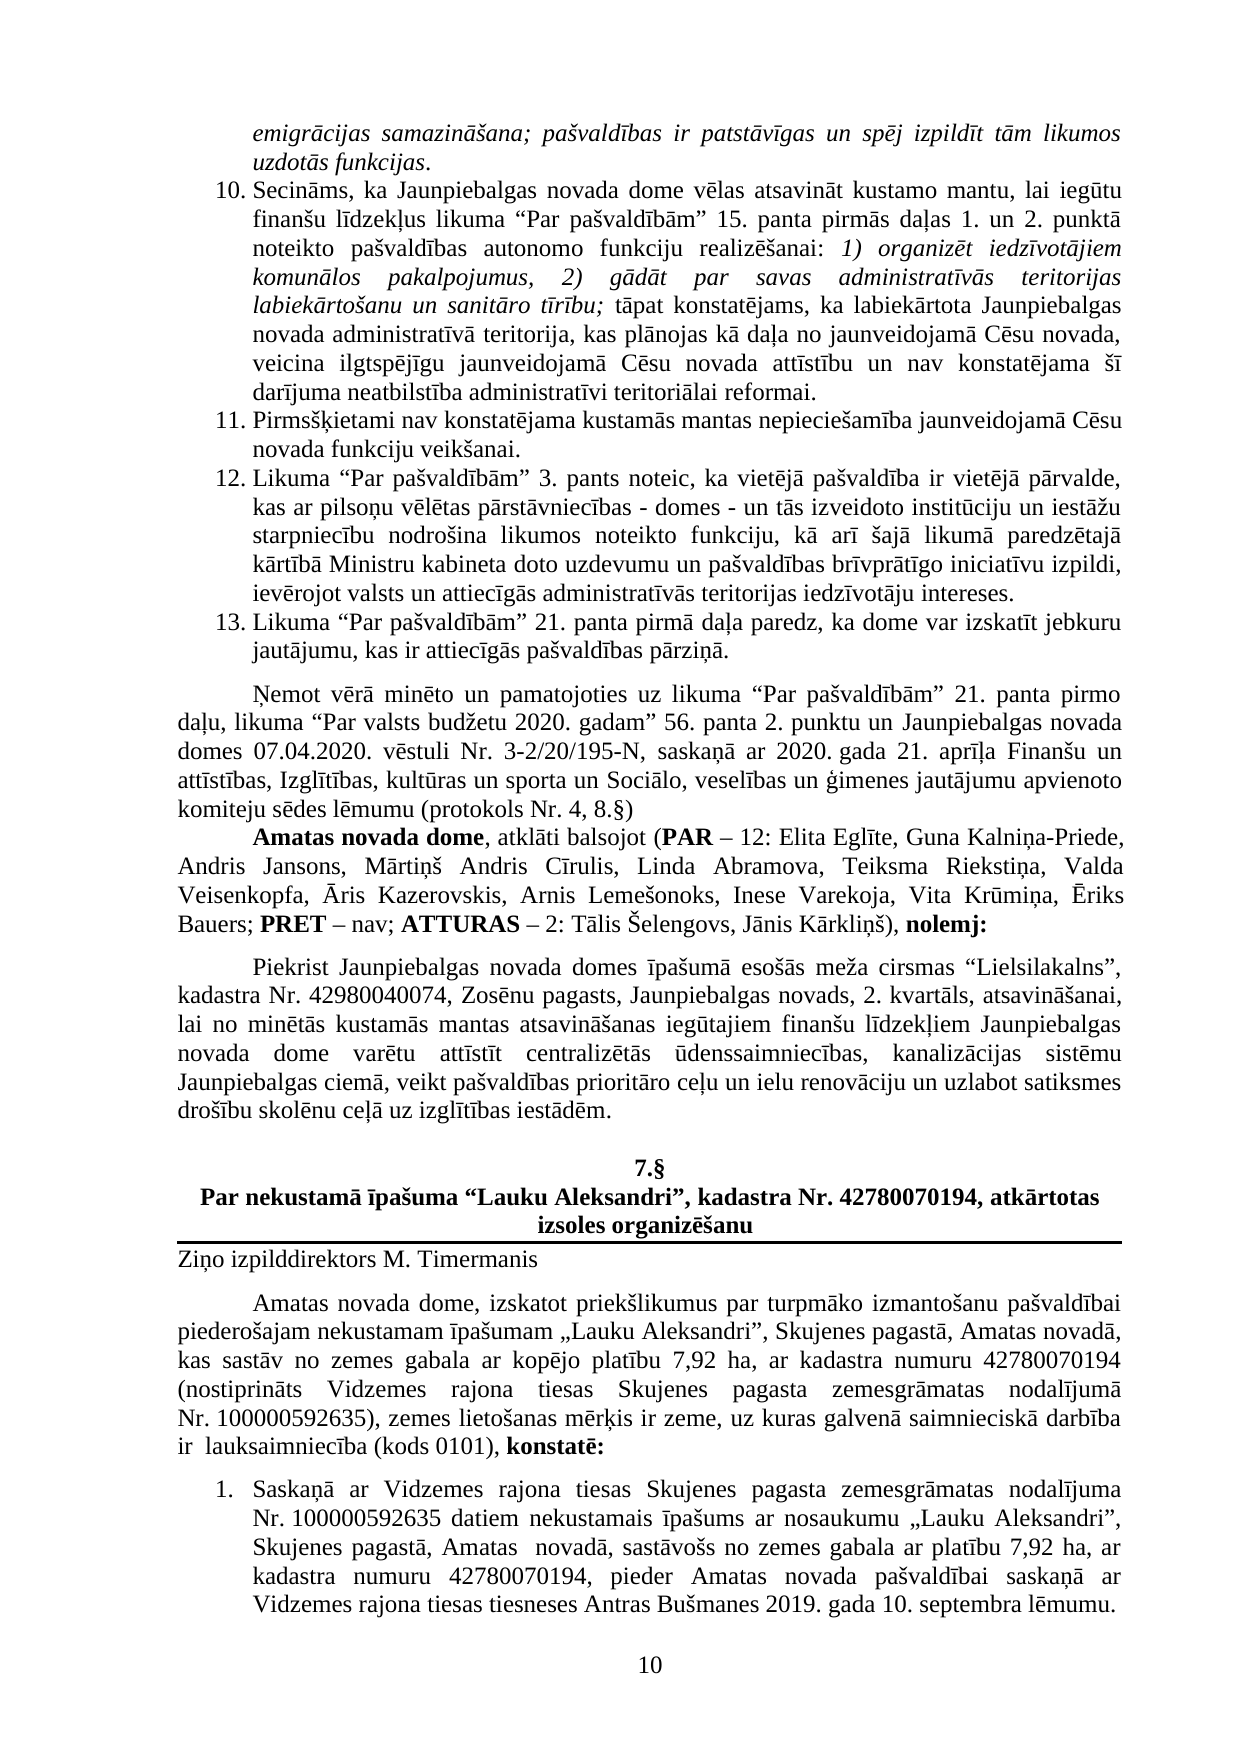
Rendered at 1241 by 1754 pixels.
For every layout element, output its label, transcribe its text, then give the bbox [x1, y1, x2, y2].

list Pirmsšķietami nav konstatējama kustamās mantas nepieciešamība jaunveidojamā Cēsu novada funkciju veikšanai. [215, 406, 1122, 463]
list Likuma “Par pašvaldībām” 21. panta pirmā daļa paredz, ka dome var izskatīt jebkuru jautājumu, kas ir attiecīgās pašvaldības pārziņā. [215, 607, 1122, 664]
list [215, 118, 1122, 176]
list Likuma “Par pašvaldībām” 3. pants noteic, ka vietējā pašvaldība ir vietējā pārvalde, kas ar pilsoņu vēlētas pārstāvniecības - domes - un tās izveidoto institūciju un iestāžu starpniecību nodrošina likumos noteikto funkciju, kā arī šajā likumā paredzētajā kārtībā Ministru kabineta doto uzdevumu un pašvaldības brīvprātīgo iniciatīvu izpildi, ievērojot valsts un attiecīgās administratīvās teritorijas iedzīvotāju intereses. [215, 463, 1122, 607]
text Amatas novada dome, izskatot priekšlikumus par turpmāko izmantošanu pašvaldībai piederošajam nekustamam īpašumam „Lauku Aleksandri”, Skujenes pagastā, Amatas novadā, kas sastāv no zemes gabala ar kopējo platību 7,92 ha, ar kadastra numuru 42780070194 (nostiprināts Vidzemes rajona tiesas Skujenes pagasta zemesgrāmatas nodalījumā Nr. 100000592635), zemes lietošanas mērķis ir zeme, uz kuras galvenā saimnieciskā darbība ir lauksaimniecība (kods 0101), konstatē: [177, 1288, 1122, 1460]
text Par nekustamā īpašuma “Lauku Aleksandri”, kadastra Nr. 42780070194, atkārtotas izsoles organizēšanu [177, 1182, 1122, 1241]
list Saskaņā ar Vidzemes rajona tiesas Skujenes pagasta zemesgrāmatas nodalījuma Nr. 100000592635 datiem nekustamais īpašums ar nosaukumu „Lauku Aleksandri”, Skujenes pagastā, Amatas novadā, sastāvošs no zemes gabala ar platību 7,92 ha, ar kadastra numuru 42780070194, pieder Amatas novada pašvaldībai saskaņā ar Vidzemes rajona tiesas tiesneses Antras Bušmanes 2019. gada 10. septembra lēmumu. [215, 1474, 1122, 1618]
list Secināms, ka Jaunpiebalgas novada dome vēlas atsavināt kustamo mantu, lai iegūtu finanšu līdzekļus likuma “Par pašvaldībām” 15. panta pirmās daļas 1. un 2. punktā noteikto pašvaldības autonomo funkciju realizēšanai: 1) organizēt iedzīvotājiem komunālos pakalpojumus, 2) gādāt par savas administratīvās teritorijas labiekārtošanu un sanitāro tīrību; tāpat konstatējams, ka labiekārtota Jaunpiebalgas novada administratīvā teritorija, kas plānojas kā daļa no jaunveidojamā Cēsu novada, veicina ilgtspējīgu jaunveidojamā Cēsu novada attīstību un nav konstatējama šī darījuma neatbilstība administratīvi teritoriālai reformai. [215, 176, 1122, 406]
text Piekrist Jaunpiebalgas novada domes īpašumā esošās meža cirsmas “Lielsilakalns”, kadastra Nr. 42980040074, Zosēnu pagasts, Jaunpiebalgas novads, 2. kvartāls, atsavināšanai, lai no minētās kustamās mantas atsavināšanas iegūtajiem finanšu līdzekļiem Jaunpiebalgas novada dome varētu attīstīt centralizētās ūdenssaimniecības, kanalizācijas sistēmu Jaunpiebalgas ciemā, veikt pašvaldības prioritāro ceļu un ielu renovāciju un uzlabot satiksmes drošību skolēnu ceļā uz izglītības iestādēm. [177, 952, 1122, 1124]
text Amatas novada dome, atklāti balsojot (PAR – 12: Elita Eglīte, Guna Kalniņa-Priede, Andris Jansons, Mārtiņš Andris Cīrulis, Linda Abramova, Teiksma Riekstiņa, Valda Veisenkopfa, Āris Kazerovskis, Arnis Lemešonoks, Inese Varekoja, Vita Krūmiņa, Ēriks Bauers; PRET – nav; ATTURAS – 2: Tālis Šelengovs, Jānis Kārkliņš), nolemj: [177, 822, 1125, 937]
text 7.§ [177, 1153, 1122, 1182]
text Ņemot vērā minēto un pamatojoties uz likuma “Par pašvaldībām” 21. panta pirmo daļu, likuma “Par valsts budžetu 2020. gadam” 56. panta 2. punktu un Jaunpiebalgas novada domes 07.04.2020. vēstuli Nr. 3-2/20/195-N, saskaņā ar 2020. gada 21. aprīļa Finanšu un attīstības, Izglītības, kultūras un sporta un Sociālo, veselības un ģimenes jautājumu apvienoto komiteju sēdes lēmumu (protokols Nr. 4, 8.§) [177, 679, 1122, 822]
text Ziņo izpilddirektors M. Timermanis [177, 1244, 1122, 1273]
